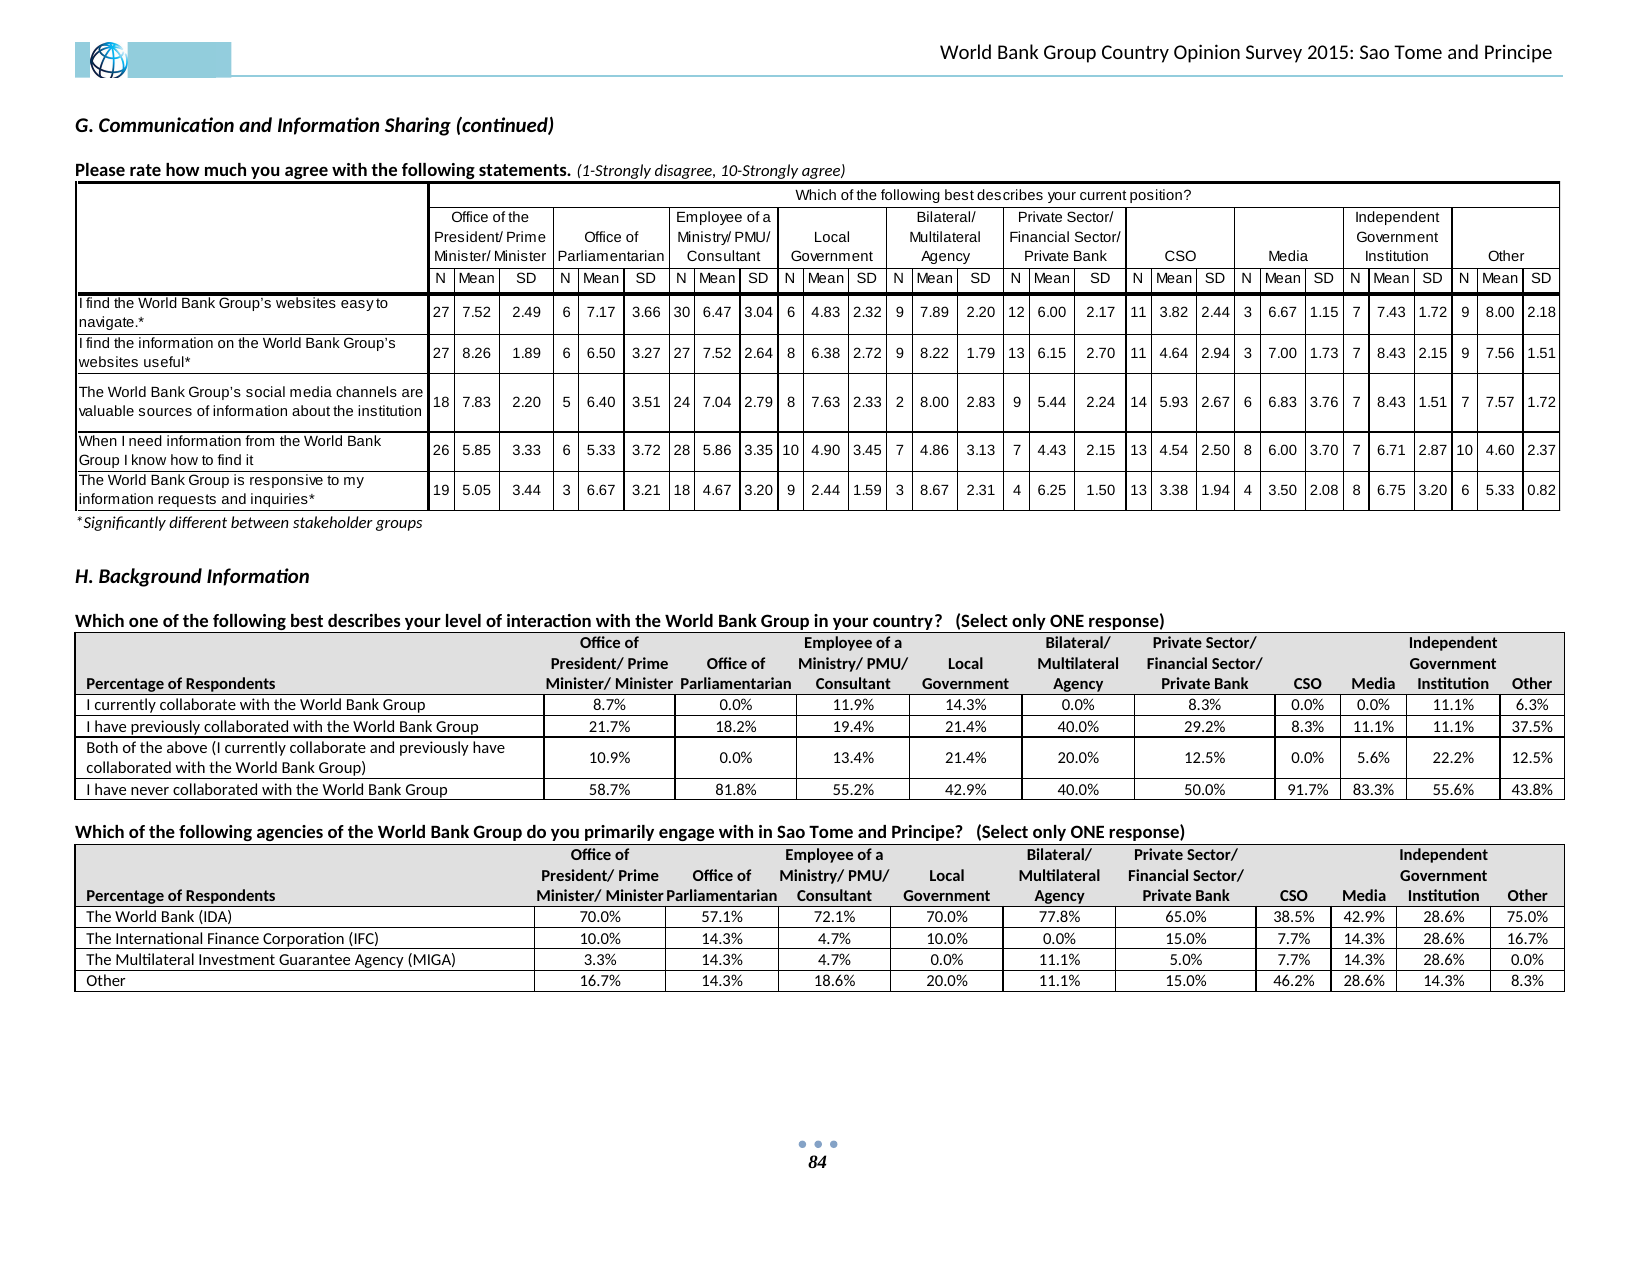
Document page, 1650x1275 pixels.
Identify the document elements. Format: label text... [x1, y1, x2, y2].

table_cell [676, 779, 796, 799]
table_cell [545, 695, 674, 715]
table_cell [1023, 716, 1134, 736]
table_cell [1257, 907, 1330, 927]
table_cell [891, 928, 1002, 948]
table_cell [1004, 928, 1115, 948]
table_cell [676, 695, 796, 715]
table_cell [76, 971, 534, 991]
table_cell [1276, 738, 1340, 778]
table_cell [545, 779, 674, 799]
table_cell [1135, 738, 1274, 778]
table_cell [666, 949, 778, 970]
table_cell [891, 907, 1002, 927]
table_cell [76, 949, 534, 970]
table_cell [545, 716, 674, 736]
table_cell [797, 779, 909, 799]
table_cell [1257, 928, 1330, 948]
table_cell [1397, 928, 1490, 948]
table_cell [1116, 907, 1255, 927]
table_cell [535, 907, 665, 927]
text *Significantly different between stakeholder groups [75, 512, 1561, 532]
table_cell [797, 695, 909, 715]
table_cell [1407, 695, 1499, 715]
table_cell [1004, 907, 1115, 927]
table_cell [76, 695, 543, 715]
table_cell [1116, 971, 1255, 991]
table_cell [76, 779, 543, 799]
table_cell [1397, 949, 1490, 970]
picture [90, 42, 128, 78]
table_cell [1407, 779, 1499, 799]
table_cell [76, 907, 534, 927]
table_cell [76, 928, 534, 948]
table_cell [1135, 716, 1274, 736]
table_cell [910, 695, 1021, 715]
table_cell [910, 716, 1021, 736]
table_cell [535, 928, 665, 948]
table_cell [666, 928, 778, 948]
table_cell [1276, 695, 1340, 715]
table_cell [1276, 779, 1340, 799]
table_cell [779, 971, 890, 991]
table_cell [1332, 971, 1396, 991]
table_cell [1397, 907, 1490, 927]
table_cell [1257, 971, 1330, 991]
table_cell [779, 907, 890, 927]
text Which one of the following best describes your level of interaction with the World Bank Group in your country? (Select only ONE response) [75, 609, 1561, 632]
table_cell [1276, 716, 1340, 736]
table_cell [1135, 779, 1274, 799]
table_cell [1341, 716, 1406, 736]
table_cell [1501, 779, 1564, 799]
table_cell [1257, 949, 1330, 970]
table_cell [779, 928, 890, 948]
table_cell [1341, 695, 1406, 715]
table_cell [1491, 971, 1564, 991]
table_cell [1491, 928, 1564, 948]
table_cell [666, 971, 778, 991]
text H. Background Information [75, 563, 1561, 588]
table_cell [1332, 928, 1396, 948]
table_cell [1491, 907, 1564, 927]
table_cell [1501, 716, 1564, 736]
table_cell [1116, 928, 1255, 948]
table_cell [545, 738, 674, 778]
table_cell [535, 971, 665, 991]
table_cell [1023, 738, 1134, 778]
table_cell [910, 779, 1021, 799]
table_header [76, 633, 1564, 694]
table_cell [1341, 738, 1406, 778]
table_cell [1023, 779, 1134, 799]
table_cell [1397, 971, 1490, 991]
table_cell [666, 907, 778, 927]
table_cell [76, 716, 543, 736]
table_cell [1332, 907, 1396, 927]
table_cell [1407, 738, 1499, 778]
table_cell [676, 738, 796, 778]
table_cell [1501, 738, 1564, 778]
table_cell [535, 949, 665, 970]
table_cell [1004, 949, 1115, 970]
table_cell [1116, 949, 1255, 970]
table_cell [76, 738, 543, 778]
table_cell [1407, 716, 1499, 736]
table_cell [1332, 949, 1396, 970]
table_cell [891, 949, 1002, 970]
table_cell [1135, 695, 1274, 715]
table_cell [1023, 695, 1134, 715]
text G. Communication and Information Sharing (continued) [75, 112, 1561, 138]
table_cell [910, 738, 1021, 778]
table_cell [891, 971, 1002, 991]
text Which of the following agencies of the World Bank Group do you primarily engage with in Sao Tome and Principe? (Select only ONE response) [75, 821, 1561, 844]
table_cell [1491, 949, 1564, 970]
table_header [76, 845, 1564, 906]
text Please rate how much you agree with the following statements. (1-Strongly disagree, 10-Strongly agree) [75, 158, 1561, 181]
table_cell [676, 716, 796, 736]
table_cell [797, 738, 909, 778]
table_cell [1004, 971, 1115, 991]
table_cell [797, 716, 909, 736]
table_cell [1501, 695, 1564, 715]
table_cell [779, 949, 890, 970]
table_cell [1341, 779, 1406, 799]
